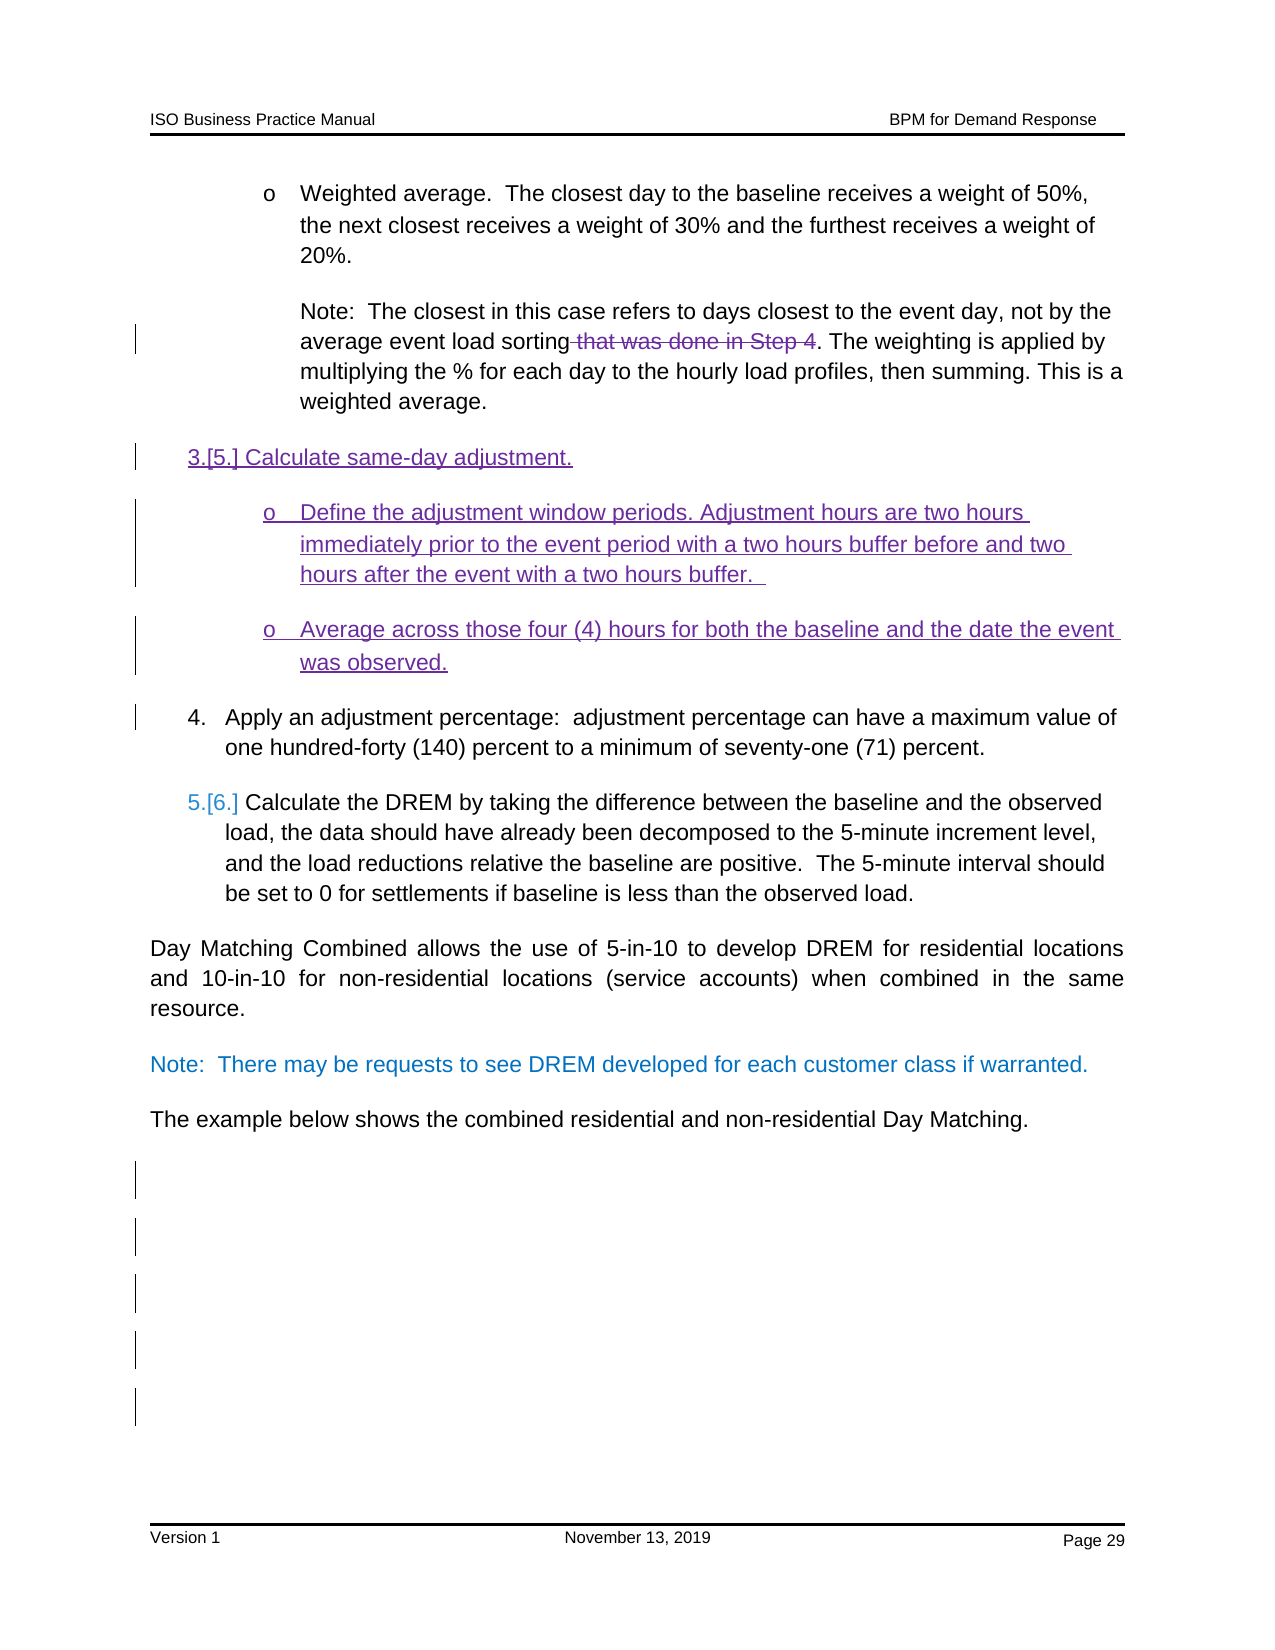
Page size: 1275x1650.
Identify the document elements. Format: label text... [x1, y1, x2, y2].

list Note: The closest in this case refers to days closest to the event day, not by the average event load sorting. The weighting is applied by multiplying the % for each day to the hourly load profiles, then summing. This is a weighted average. [300, 298, 1125, 414]
text Note: There may be requests to see DREM developed for each customer class if warranted. [150, 1051, 1125, 1077]
list Apply an adjustment percentage: adjustment percentage can have a maximum value of one hundred-forty (140) percent to a minimum of seventy-one (71) percent. [187, 704, 1125, 760]
text The example below shows the combined residential and non-residential Day Matching. [150, 1106, 1125, 1132]
list Calculate the DREM by taking the difference between the baseline and the observed load, the data should have already been decomposed to the 5-minute increment level, and the load reductions relative the baseline are positive. The 5-minute interval should be set to 0 for settlements if baseline is less than the observed load. [187, 789, 1125, 906]
text Day Matching Combined allows the use of 5-in-10 to develop DREM for residential locations and 10-in-10 for non-residential locations (service accounts) when combined in the same resource. [150, 935, 1125, 1022]
list Weighted average. The closest day to the baseline receives a weight of 50%, the next closest receives a weight of 30% and the furthest receives a weight of 20%. [262, 180, 1125, 269]
